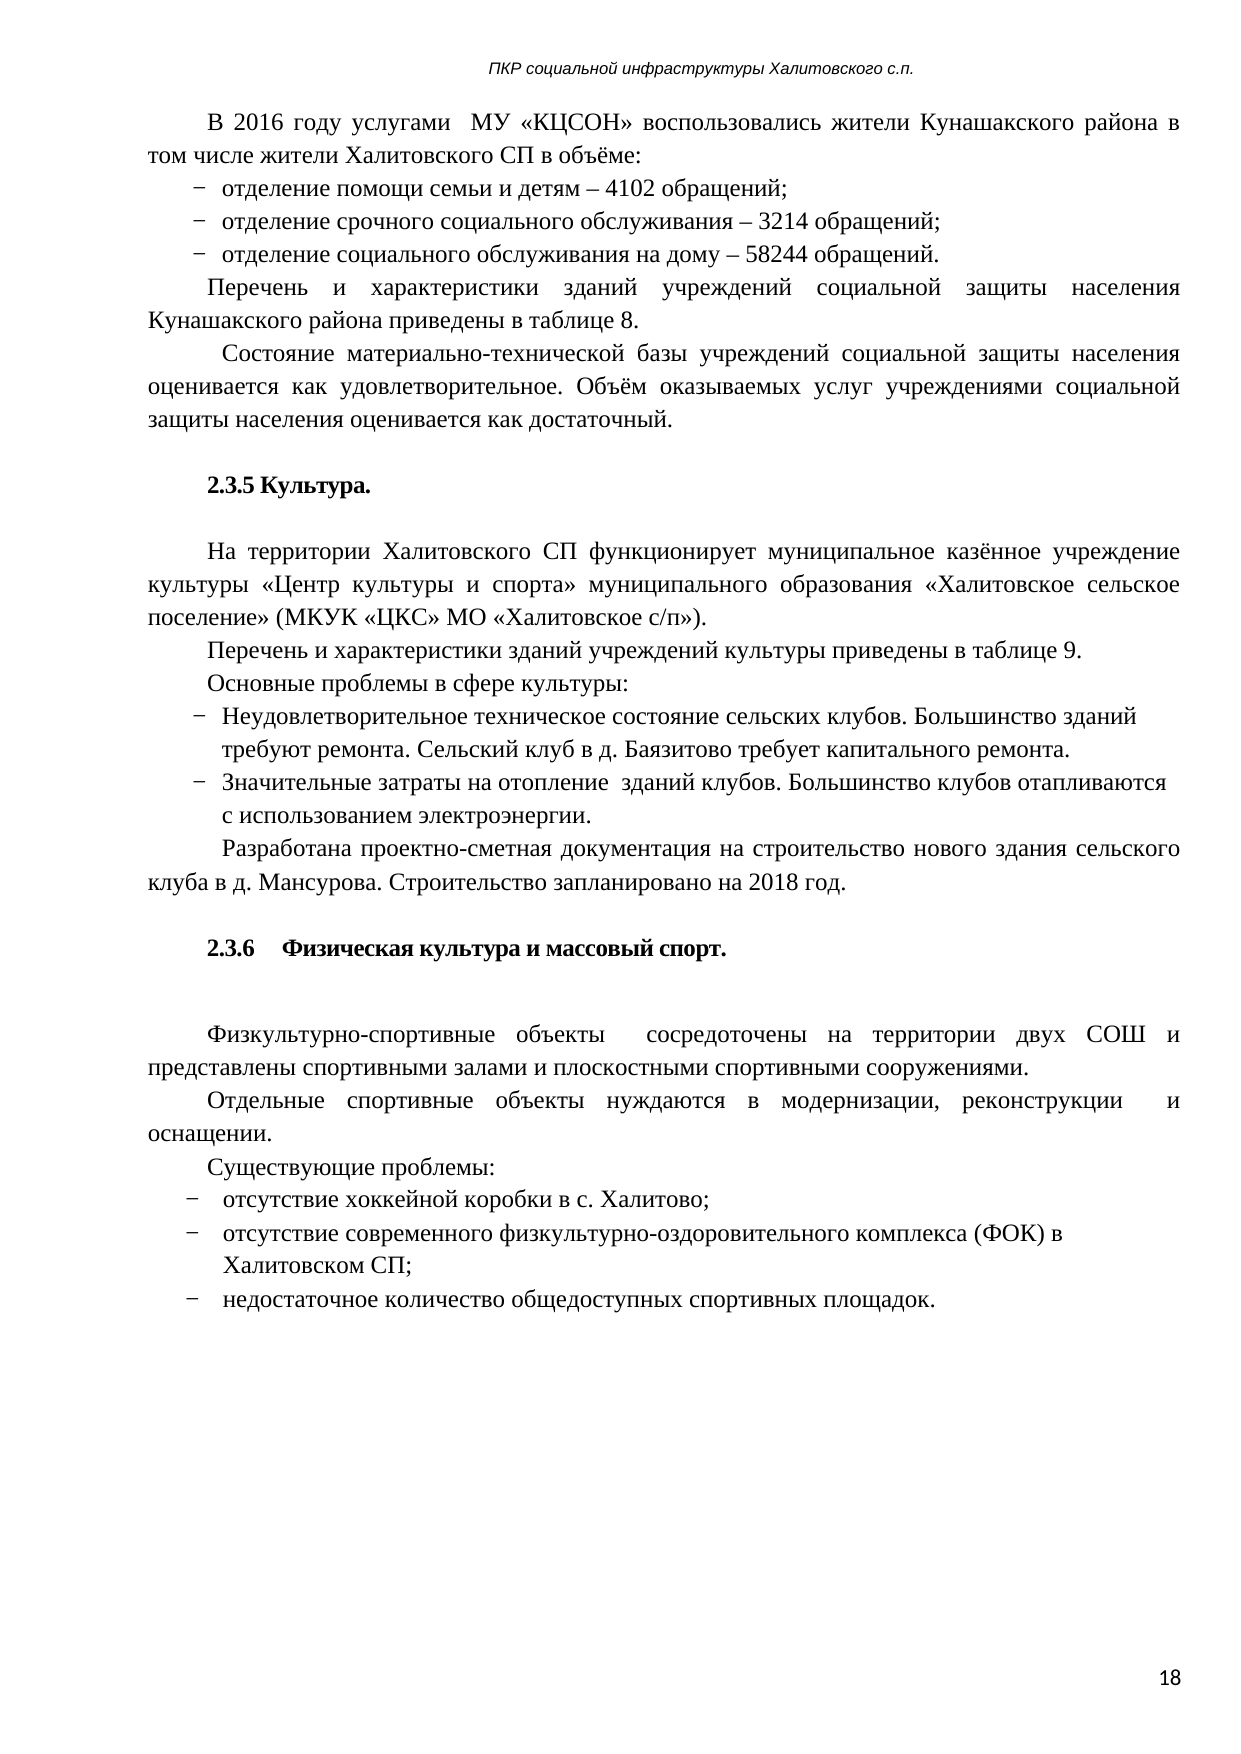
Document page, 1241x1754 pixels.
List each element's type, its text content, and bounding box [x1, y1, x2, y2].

text Перечень и характеристики зданий учреждений культуры приведены в таблице 9. [148, 635, 1181, 664]
text 2.3.5 Культура. [148, 470, 1181, 499]
list отсутствие хоккейной коробки в с. Халитово; [185, 1184, 1181, 1213]
list отсутствие современного физкультурно-оздоровительного комплекса (ФОК) в Халитовском СП; [185, 1218, 1181, 1279]
list отделение помощи семьи и детям – 4102 обращений; [192, 173, 1181, 202]
text Состояние материально-технической базы учреждений социальной защиты населения оценивается как удовлетворительное. Объём оказываемых услуг учреждениями социальной защиты населения оценивается как достаточный. [148, 338, 1181, 433]
text На территории Халитовского СП функционирует муниципальное казённое учреждение культуры «Центр культуры и спорта» муниципального образования «Халитовское сельское поселение» (МКУК «ЦКС» МО «Халитовское с/п»). [148, 536, 1181, 631]
list Физическая культура и массовый спорт. [207, 933, 1181, 961]
text Существующие проблемы: [148, 1152, 1181, 1180]
text Основные проблемы в сфере культуры: [148, 668, 1181, 697]
text Физкультурно-спортивные объекты сосредоточены на территории двух СОШ и представлены спортивными залами и плоскостными спортивными сооружениями. [148, 1019, 1181, 1081]
list недостаточное количество общедоступных спортивных площадок. [185, 1284, 1181, 1312]
text В 2016 году услугами МУ «КЦСОН» воспользовались жители Кунашакского района в том числе жители Халитовского СП в объёме: [148, 107, 1181, 169]
list Значительные затраты на отопление зданий клубов. Большинство клубов отапливаются с использованием электроэнергии. [192, 767, 1181, 829]
text Разработана проектно-сметная документация на строительство нового здания сельского клуба в д. Мансурова. Строительство запланировано на 2018 год. [148, 833, 1181, 895]
text Перечень и характеристики зданий учреждений социальной защиты населения Кунашакского района приведены в таблице 8. [148, 272, 1181, 334]
text Отдельные спортивные объекты нуждаются в модернизации, реконструкции и оснащении. [148, 1086, 1181, 1147]
list Неудовлетворительное техническое состояние сельских клубов. Большинство зданий требуют ремонта. Сельский клуб в д. Баязитово требует капитального ремонта. [192, 701, 1181, 763]
list отделение социального обслуживания на дому – 58244 обращений. [192, 239, 1181, 268]
list отделение срочного социального обслуживания – 3214 обращений; [192, 206, 1181, 235]
